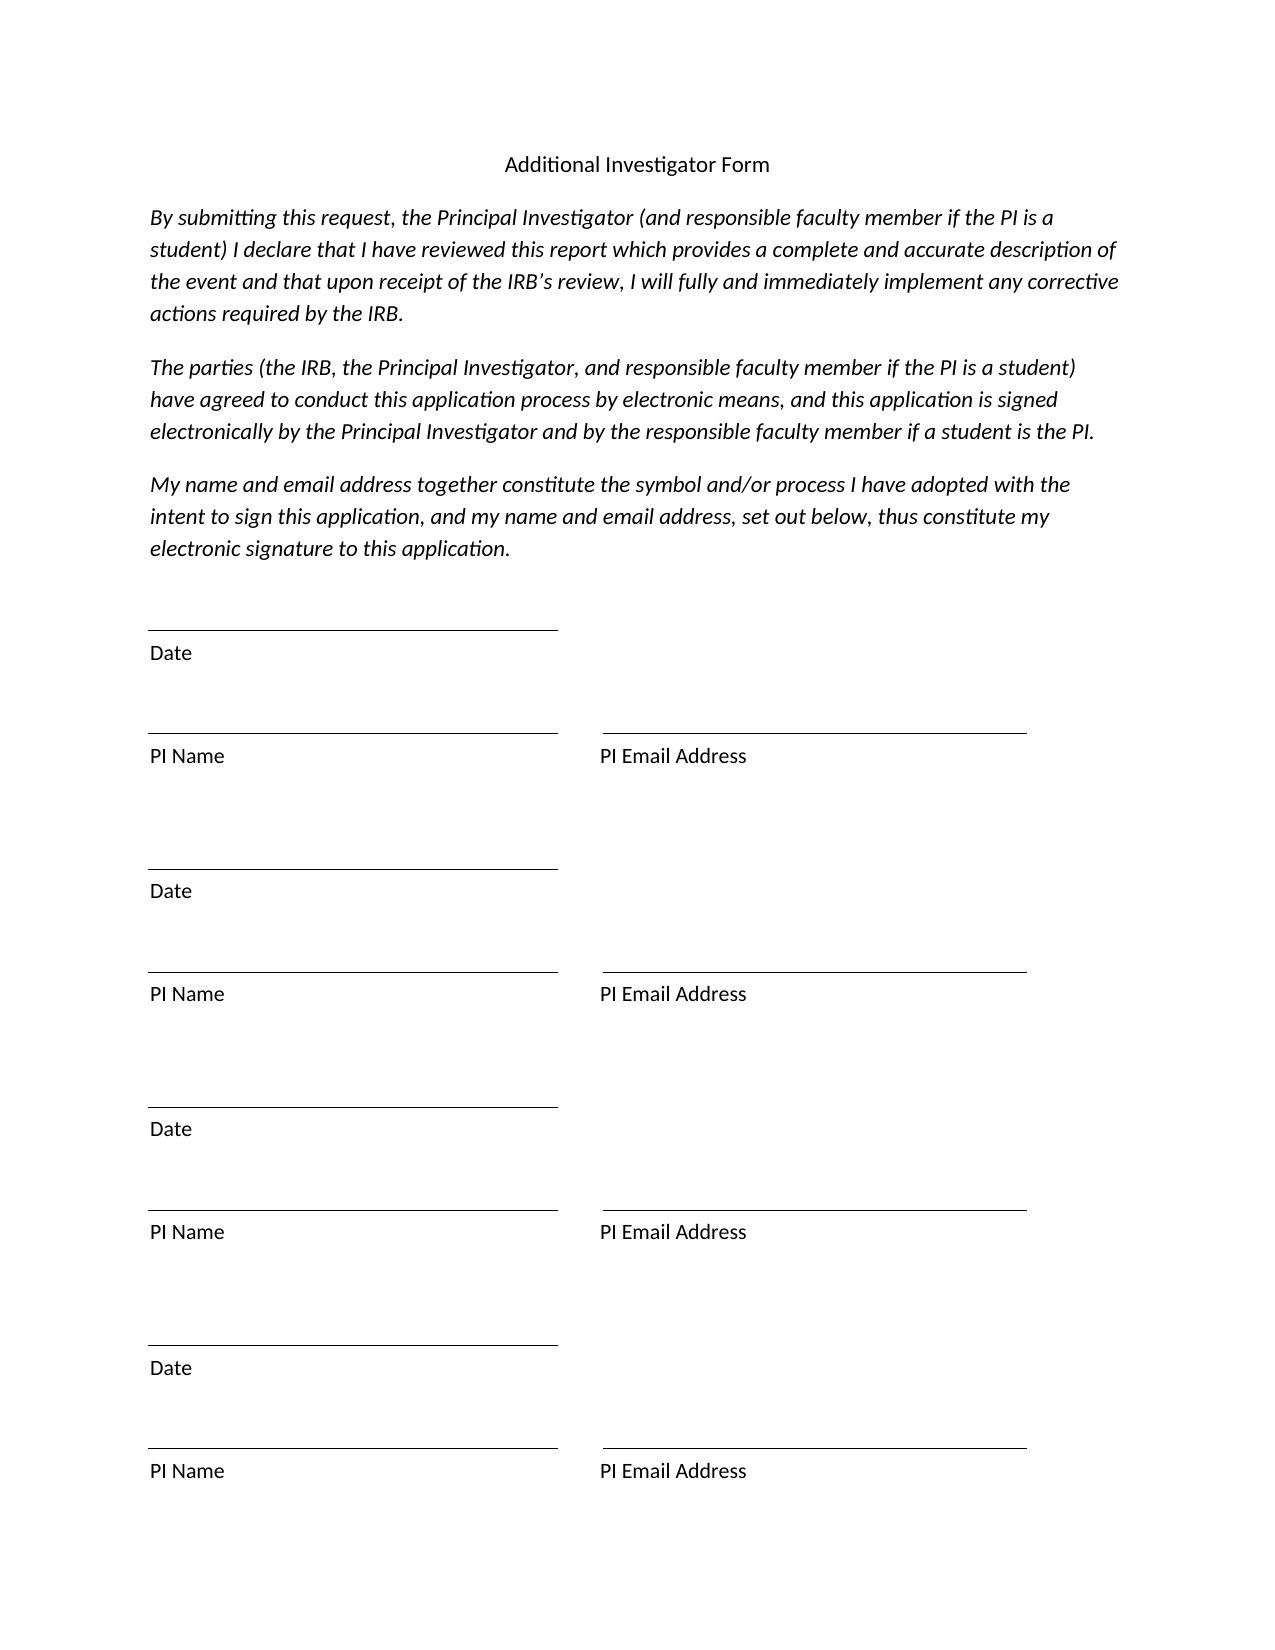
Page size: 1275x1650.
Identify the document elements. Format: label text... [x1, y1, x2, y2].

text My name and email address together constitute the symbol and/or process I have adopted with the intent to sign this application, and my name and email address, set out below, thus constitute my electronic signature to this application. [150, 470, 1125, 562]
text PI Name PI Email Address [150, 1457, 1125, 1483]
text Date [150, 1354, 1125, 1381]
text Additional Investigator Form [150, 150, 1125, 178]
text Date [150, 877, 1125, 904]
text The parties (the IRB, the Principal Investigator, and responsible faculty member if the PI is a student) have agreed to conduct this application process by electronic means, and this application is signed electronically by the Principal Investigator and by the responsible faculty member if a student is the PI. [150, 353, 1125, 445]
text Date [150, 639, 1125, 666]
text Date [150, 1116, 1125, 1142]
text PI Name PI Email Address [150, 980, 1125, 1007]
text By submitting this request, the Principal Investigator (and responsible faculty member if the PI is a student) I declare that I have reviewed this report which provides a complete and accurate description of the event and that upon receipt of the IRB’s review, I will fully and immediately implement any corrective actions required by the IRB. [150, 203, 1125, 328]
text PI Name PI Email Address [150, 1218, 1125, 1245]
text PI Name PI Email Address [150, 742, 1125, 768]
